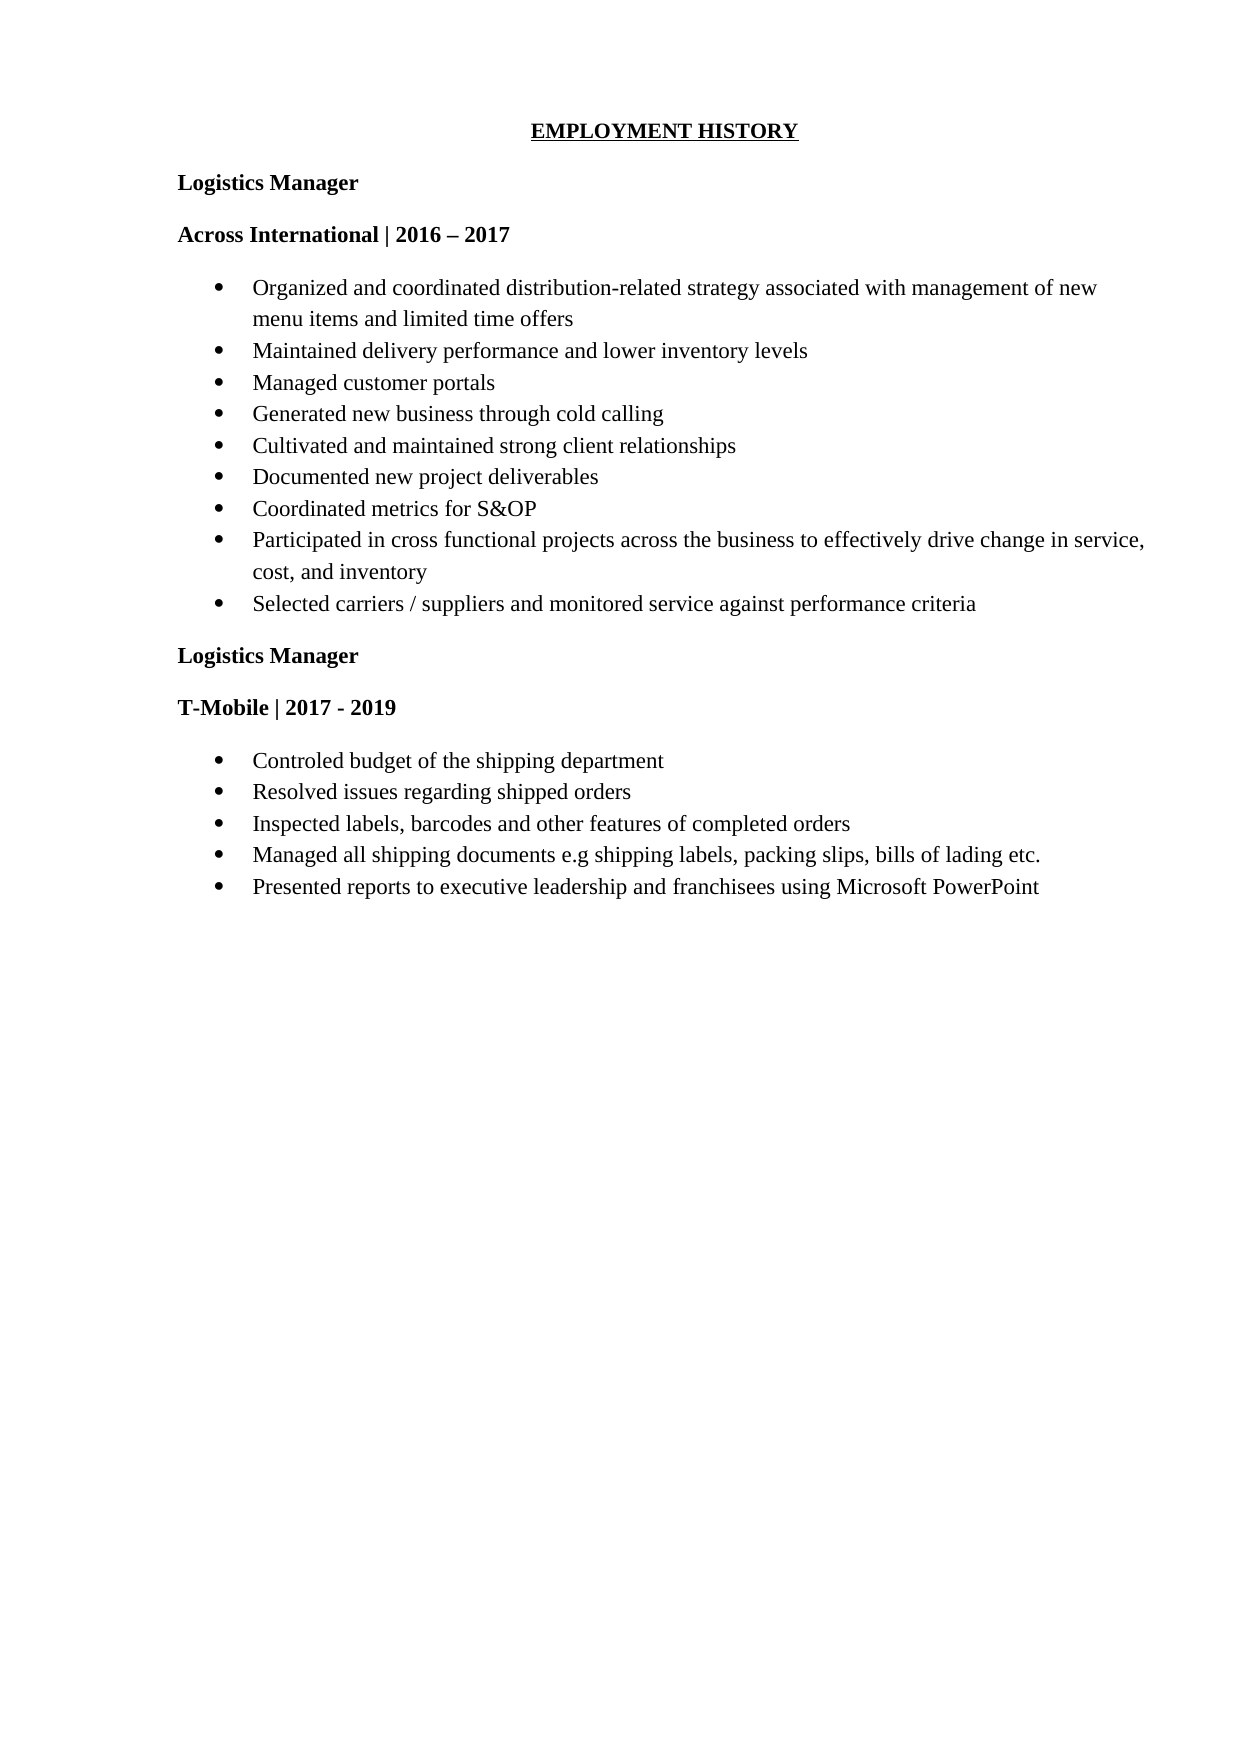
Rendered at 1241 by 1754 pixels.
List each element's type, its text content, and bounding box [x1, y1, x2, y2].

list Selected carriers / suppliers and monitored service against performance criteria [215, 589, 1152, 616]
text Logistics Manager [177, 169, 1152, 196]
list Participated in cross functional projects across the business to effectively drive change in service, cost, and inventory [215, 526, 1152, 584]
text Across International | 2016 – 2017 [177, 222, 1152, 248]
list Managed all shipping documents e.g shipping labels, packing slips, bills of lading etc. [215, 841, 1152, 868]
list Organized and coordinated distribution-related strategy associated with management of new menu items and limited time offers [215, 274, 1152, 332]
list Resolved issues regarding shipped orders [215, 778, 1152, 805]
list Cultivated and maintained strong client relationships [215, 432, 1152, 458]
list Controled budget of the shipping department [215, 747, 1152, 773]
list Generated new business through cold calling [215, 400, 1152, 427]
text Logistics Manager [177, 642, 1152, 668]
list Coordinated metrics for S&OP [215, 495, 1152, 521]
list Documented new project deliverables [215, 463, 1152, 490]
list Managed customer portals [215, 369, 1152, 395]
text EMPLOYMENT HISTORY [177, 118, 1152, 143]
list Inspected labels, barcodes and other features of completed orders [215, 810, 1152, 836]
list Maintained delivery performance and lower inventory levels [215, 337, 1152, 363]
text T-Mobile | 2017 - 2019 [177, 694, 1152, 721]
list Presented reports to executive leadership and franchisees using Microsoft PowerPoint [215, 873, 1152, 899]
